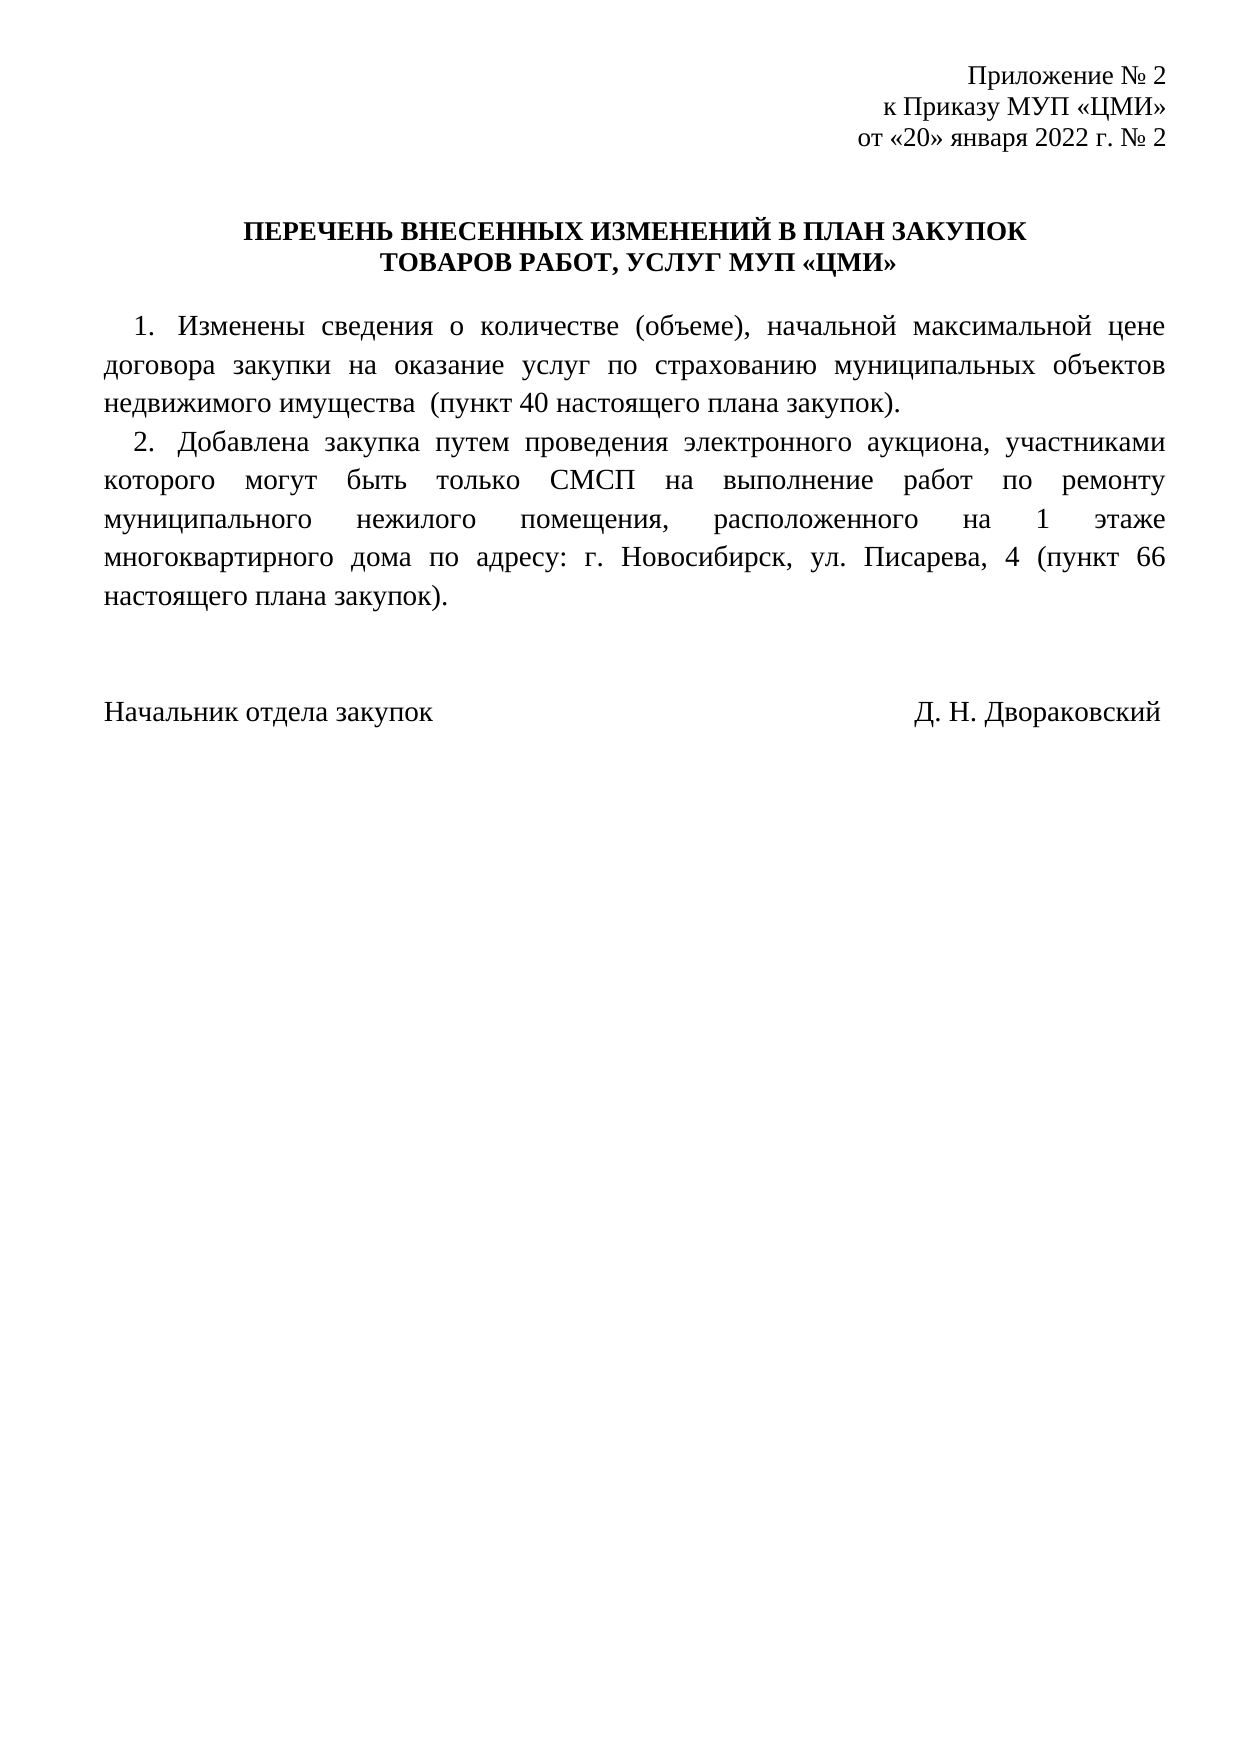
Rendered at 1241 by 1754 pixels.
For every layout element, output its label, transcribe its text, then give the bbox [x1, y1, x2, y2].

text к Приказу МУП «ЦМИ» [635, 90, 1167, 121]
text ТОВАРОВ РАБОТ, УСЛУГ МУП «ЦМИ» [103, 246, 1167, 277]
text Приложение № 2 [782, 59, 1167, 90]
text ПЕРЕЧЕНЬ ВНЕСЕННЫХ ИЗМЕНЕНИЙ В ПЛАН ЗАКУПОК [103, 215, 1167, 246]
text от «20» января 2022 г. № 2 [635, 121, 1167, 152]
list Добавлена закупка путем проведения электронного аукциона, участниками которого могут быть только СМСП на выполнение работ по ремонту муниципального нежилого помещения, расположенного на 1 этаже многоквартирного дома по адресу: г. Новосибирск, ул. Писарева, 4 (пункт 66 настоящего плана закупок). [103, 424, 1167, 612]
list Изменены сведения о количестве (объеме), начальной максимальной цене договора закупки на оказание услуг по страхованию муниципальных объектов недвижимого имущества (пункт 40 настоящего плана закупок). [103, 308, 1167, 419]
text Начальник отдела закупок Д. Н. Двораковский [103, 694, 1167, 727]
